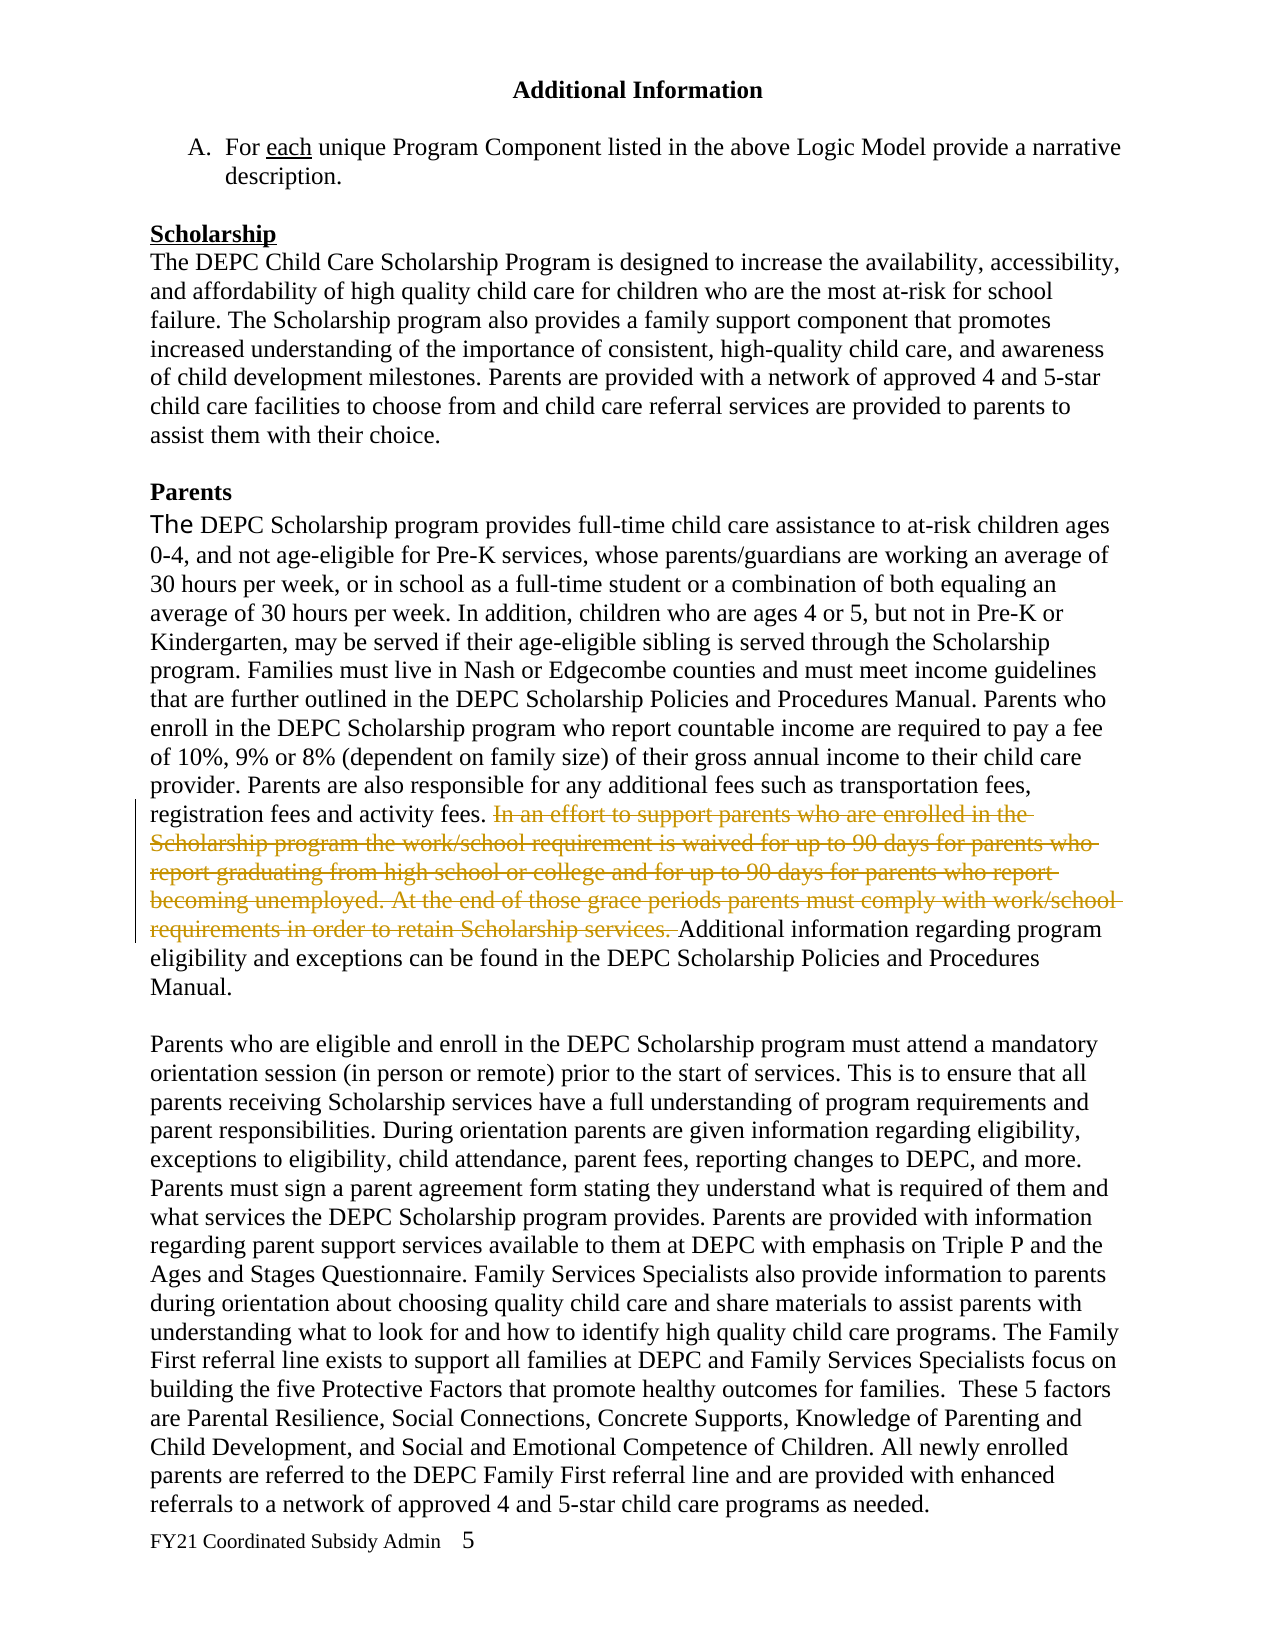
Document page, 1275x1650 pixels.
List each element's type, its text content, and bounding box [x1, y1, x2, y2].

text The DEPC Child Care Scholarship Program is designed to increase the availability, accessibility, and affordability of high quality child care for children who are the most at-risk for school failure. The Scholarship program also provides a family support component that promotes increased understanding of the importance of consistent, high-quality child care, and awareness of child development milestones. Parents are provided with a network of approved 4 and 5-star child care facilities to choose from and child care referral services are provided to parents to assist them with their choice. [150, 247, 1125, 449]
text Additional Information [150, 75, 1125, 104]
text Parents who are eligible and enroll in the DEPC Scholarship program must attend a mandatory orientation session (in person or remote) prior to the start of services. This is to ensure that all parents receiving Scholarship services have a full understanding of program requirements and parent responsibilities. During orientation parents are given information regarding eligibility, exceptions to eligibility, child attendance, parent fees, reporting changes to DEPC, and more. Parents must sign a parent agreement form stating they understand what is required of them and what services the DEPC Scholarship program provides. Parents are provided with information regarding parent support services available to them at DEPC with emphasis on Triple P and the Ages and Stages Questionnaire. Family Services Specialists also provide information to parents during orientation about choosing quality child care and share materials to assist parents with understanding what to look for and how to identify high quality child care programs. The Family First referral line exists to support all families at DEPC and Family Services Specialists focus on building the five Protective Factors that promote healthy outcomes for families. These 5 factors are Parental Resilience, Social Connections, Concrete Supports, Knowledge of Parenting and Child Development, and Social and Emotional Competence of Children. All newly enrolled parents are referred to the DEPC Family First referral line and are provided with enhanced referrals to a network of approved 4 and 5-star child care programs as needed. [150, 1029, 1125, 1518]
text Parents [150, 477, 1125, 506]
text Scholarship [150, 219, 1125, 247]
text The DEPC Scholarship program provides full-time child care assistance to at-risk children ages 0-4, and not age-eligible for Pre-K services, whose parents/guardians are working an average of 30 hours per week, or in school as a full-time student or a combination of both equaling an average of 30 hours per week. In addition, children who are ages 4 or 5, but not in Pre-K or Kindergarten, may be served if their age-eligible sibling is served through the Scholarship program. Families must live in Nash or Edgecombe counties and must meet income guidelines that are further outlined in the DEPC Scholarship Policies and Procedures Manual. Parents who enroll in the DEPC Scholarship program who report countable income are required to pay a fee of 10%, 9% or 8% (dependent on family size) of their gross annual income to their child care provider. Parents are also responsible for any additional fees such as transportation fees, registration fees and activity fees. Additional information regarding program eligibility and exceptions can be found in the DEPC Scholarship Policies and Procedures Manual. [150, 506, 1125, 1000]
list For each unique Program Component listed in the above Logic Model provide a narrative description. [187, 132, 1125, 190]
